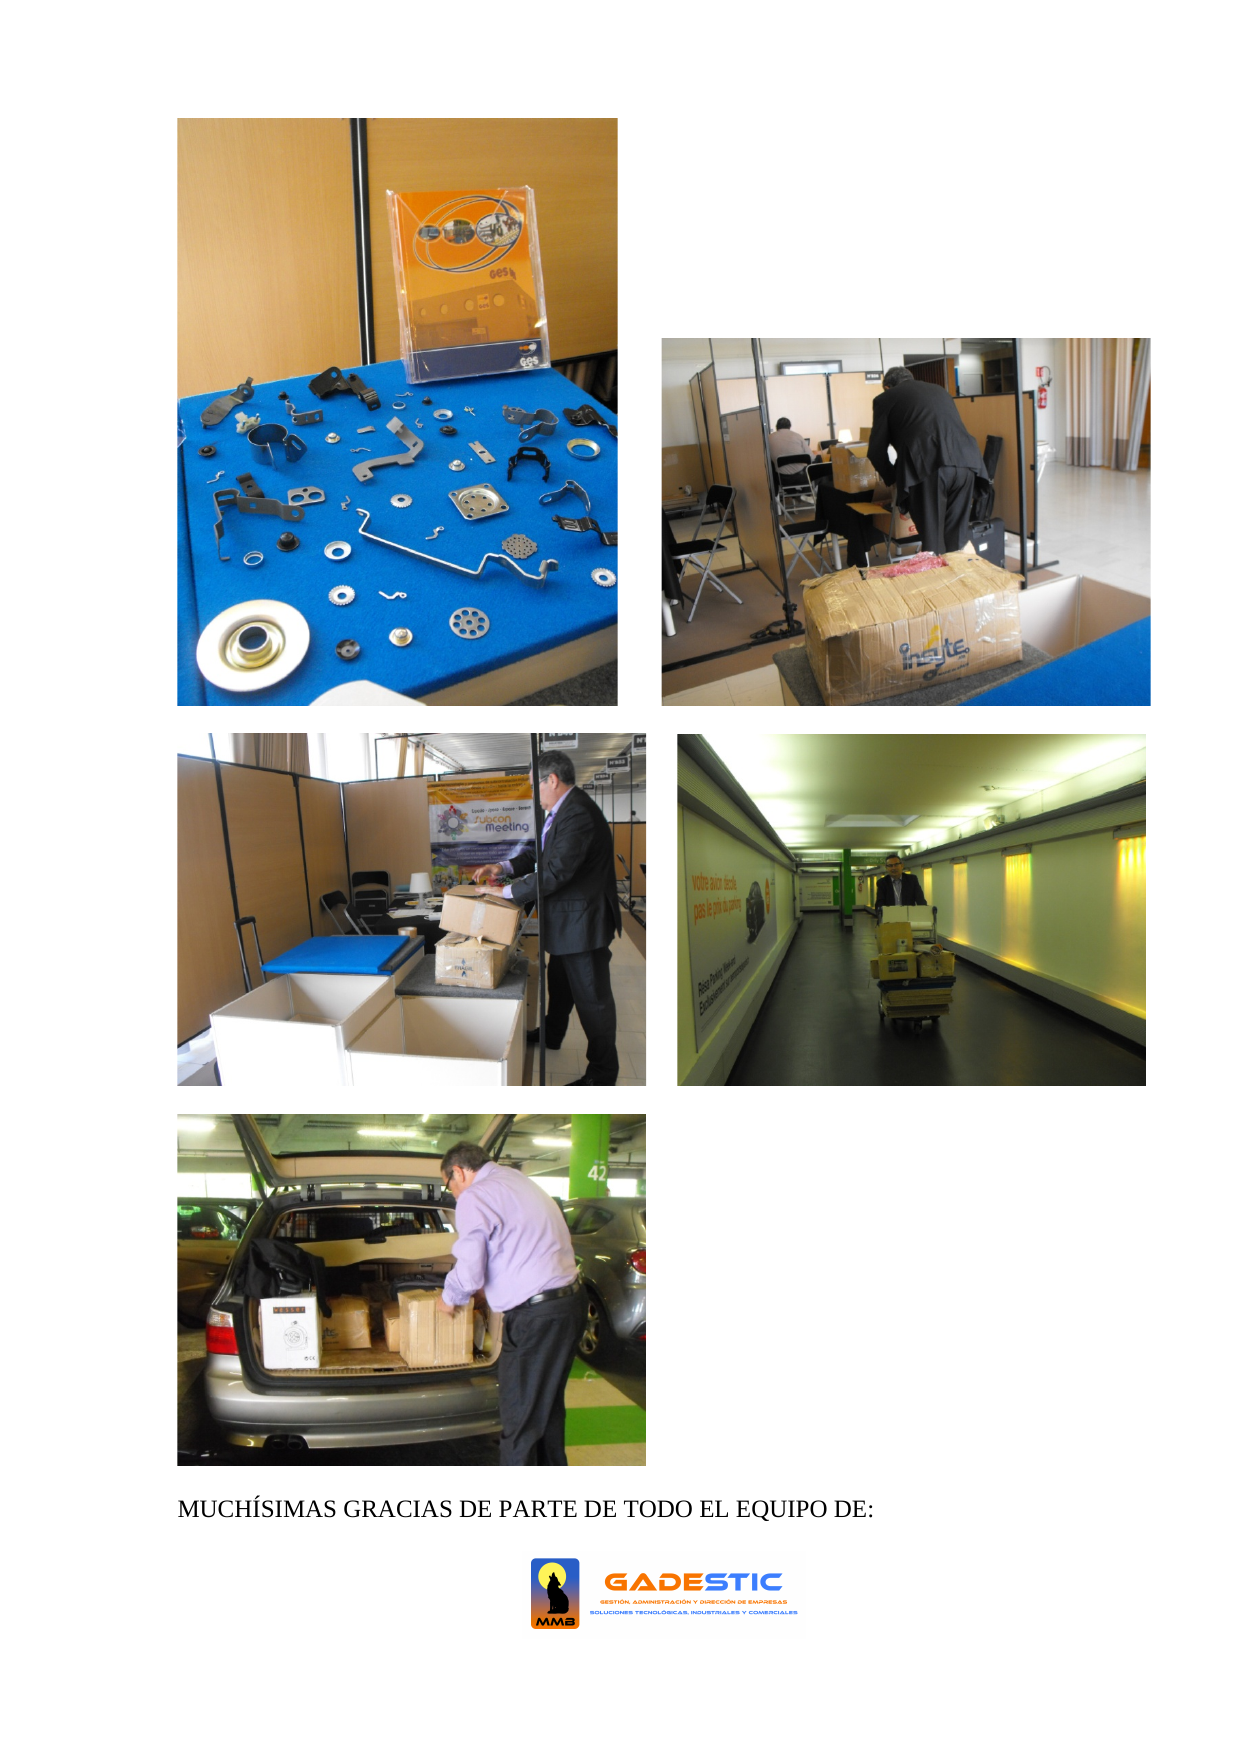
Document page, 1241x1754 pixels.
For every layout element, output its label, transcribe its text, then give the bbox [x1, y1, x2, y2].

text MUCHÍSIMAS GRACIAS DE PARTE DE TODO EL EQUIPO DE: [177, 1494, 1152, 1523]
picture [177, 1114, 646, 1466]
picture [677, 734, 1146, 1086]
picture [177, 118, 618, 706]
picture [522, 1551, 807, 1639]
picture [177, 733, 647, 1086]
picture [661, 338, 1151, 706]
